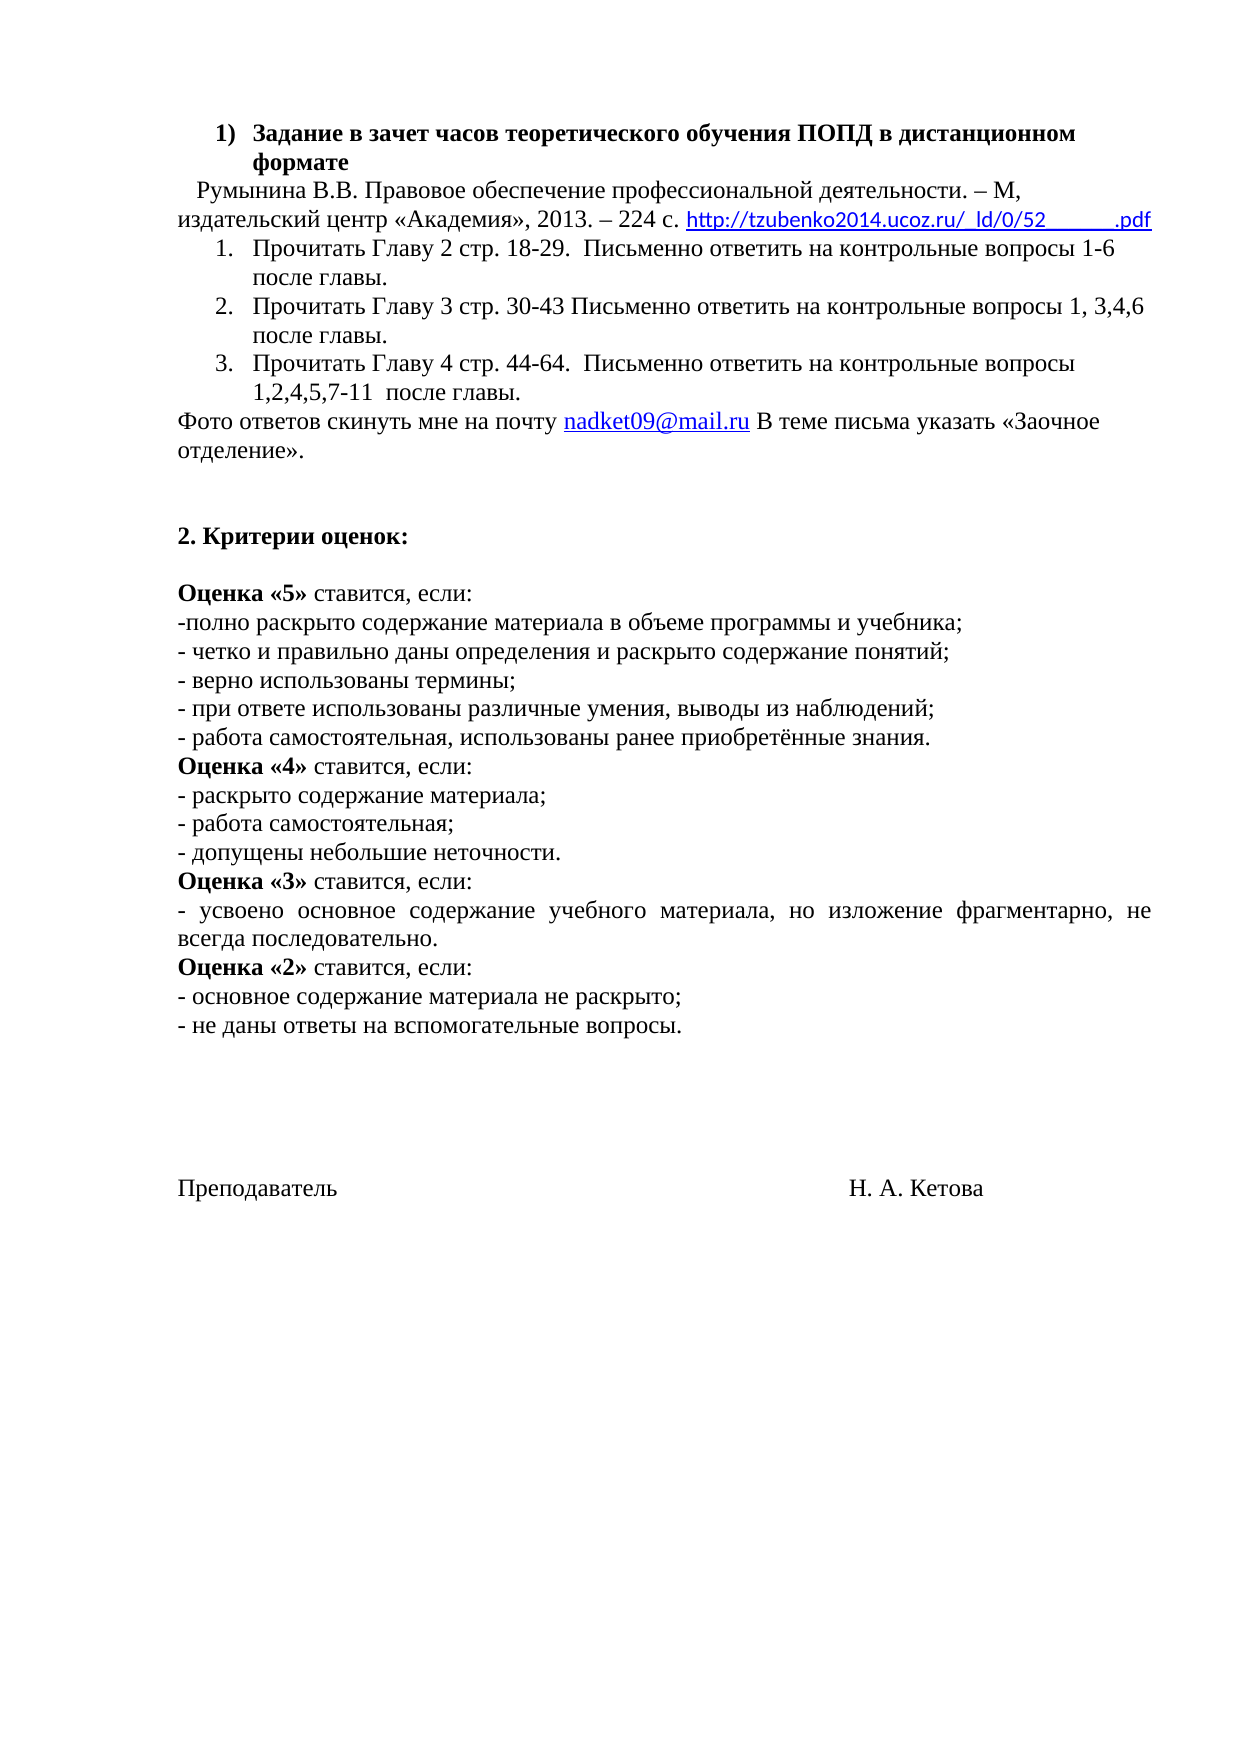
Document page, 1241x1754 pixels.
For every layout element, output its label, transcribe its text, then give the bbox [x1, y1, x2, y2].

text - четко и правильно даны определения и раскрыто содержание понятий; [177, 636, 1152, 665]
text - работа самостоятельная, использованы ранее приобретённые знания. [177, 722, 1152, 751]
list Прочитать Главу 4 стр. 44-64. Письменно ответить на контрольные вопросы 1,2,4,5,7-11 после главы. [215, 348, 1152, 406]
text - верно использованы термины; [177, 665, 1152, 693]
text - не даны ответы на вспомогательные вопросы. [177, 1010, 1152, 1038]
text - основное содержание материала не раскрыто; [177, 981, 1152, 1010]
text 2. Критерии оценок: [177, 521, 1152, 550]
text - при ответе использованы различные умения, выводы из наблюдений; [177, 693, 1152, 722]
text - работа самостоятельная; [177, 808, 1152, 837]
list Прочитать Главу 2 стр. 18-29. Письменно ответить на контрольные вопросы 1-6 после главы. [215, 233, 1152, 291]
text Оценка «2» ставится, если: [177, 952, 1152, 981]
text - раскрыто содержание материала; [177, 780, 1152, 808]
list Задание в зачет часов теоретического обучения ПОПД в дистанционном формате [349, 118, 1152, 176]
text - допущены небольшие неточности. [177, 837, 1152, 866]
text Румынина В.В. Правовое обеспечение профессиональной деятельности. – М, издательский центр «Академия», 2013. – 224 с. http://tzubenko2014.ucoz.ru/_ld/0/52______.pdf [686, 176, 1152, 229]
text - усвоено основное содержание учебного материала, но изложение фрагментарно, не всегда последовательно. [177, 895, 1152, 952]
text Оценка «5» ставится, если: [177, 578, 1152, 607]
text Оценка «4» ставится, если: [177, 751, 1152, 780]
text Оценка «3» ставится, если: [177, 866, 1152, 895]
text -полно раскрыто содержание материала в объеме программы и учебника; [177, 607, 1152, 636]
text Фото ответов скинуть мне на почту nadket09@mail.ru В теме письма указать «Заочное отделение». [304, 406, 1152, 463]
list Прочитать Главу 3 стр. 30-43 Письменно ответить на контрольные вопросы 1, 3,4,6 после главы. [388, 291, 1152, 348]
text Преподаватель Н. А. Кетова [177, 1173, 1152, 1202]
